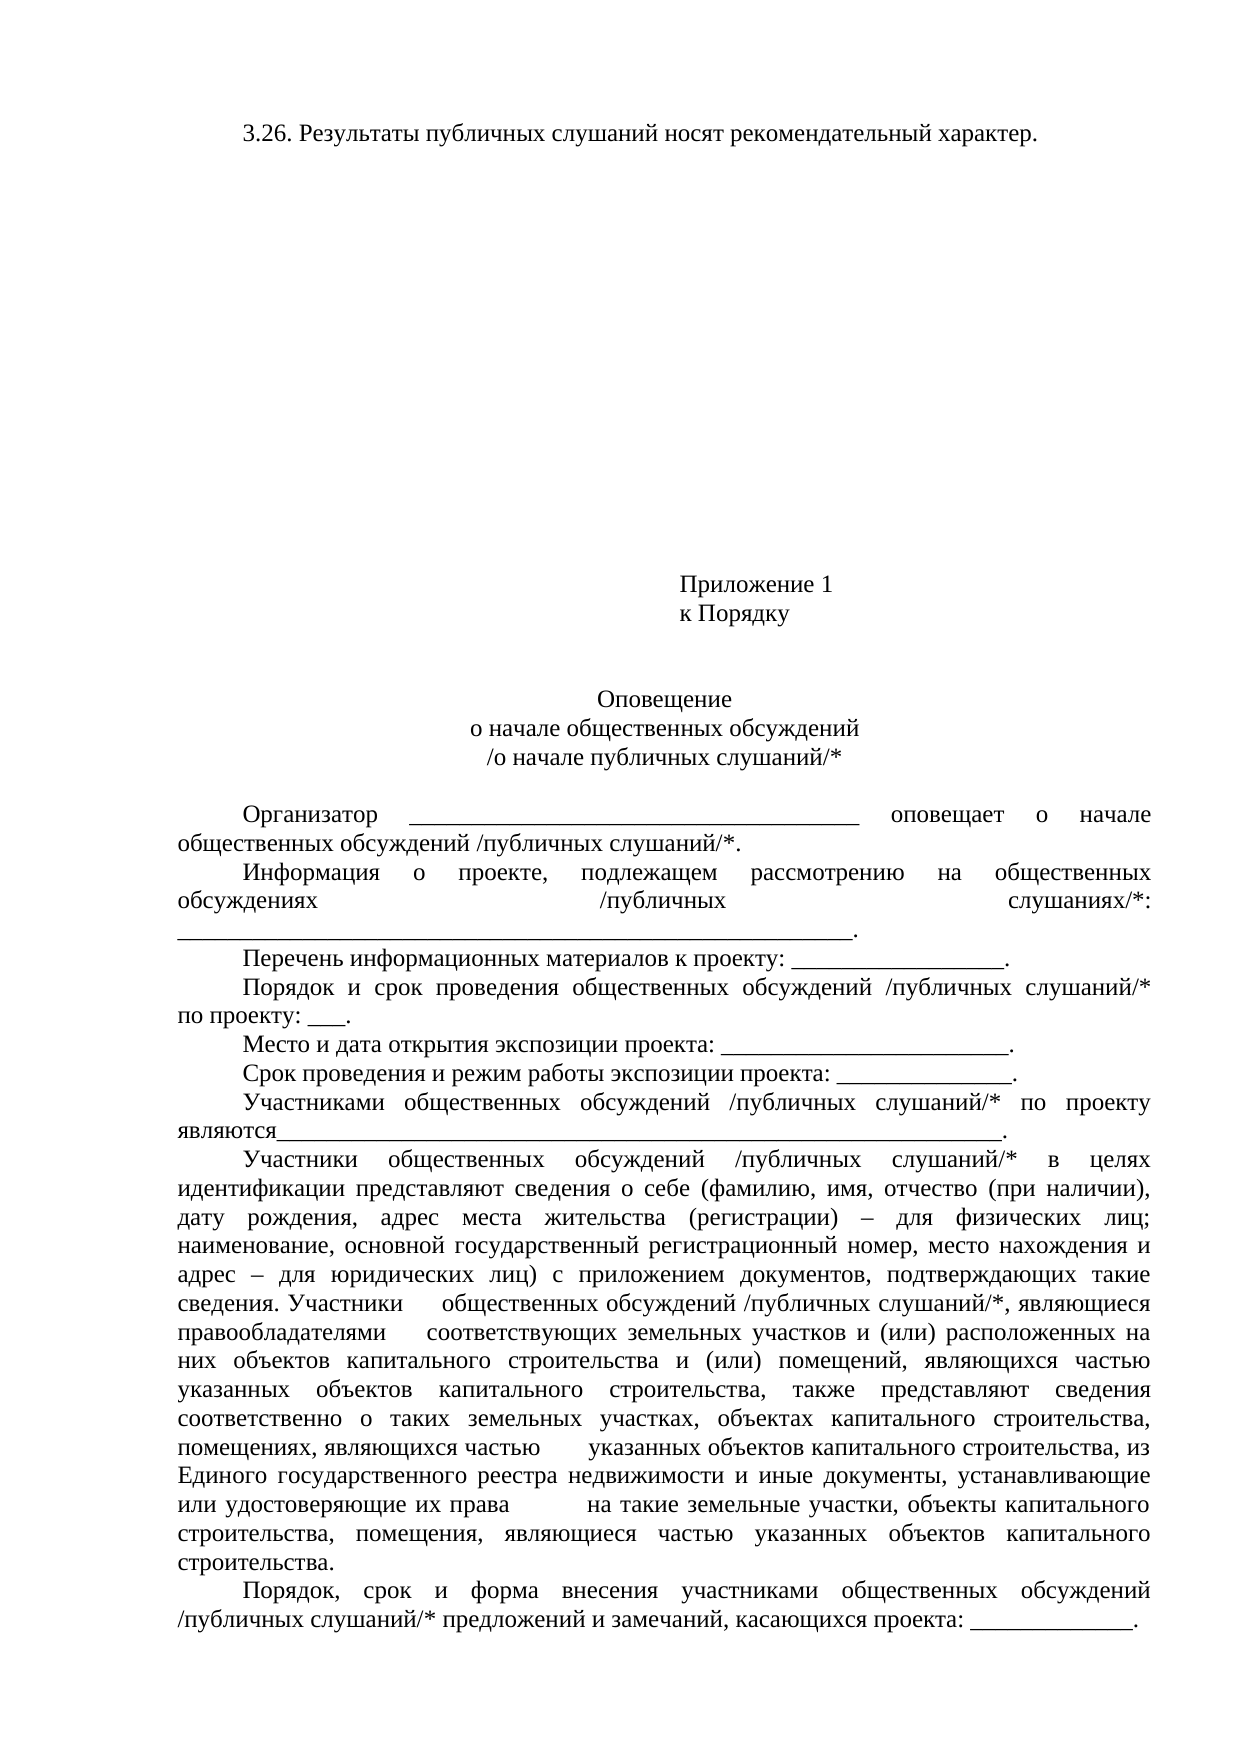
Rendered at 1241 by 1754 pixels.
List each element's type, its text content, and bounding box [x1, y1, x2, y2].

text Информация о проекте, подлежащем рассмотрению на общественных обсуждениях /публичных слушаниях/*: ______________________________________________________. [177, 857, 1152, 943]
text Порядок, срок и форма внесения участниками общественных обсуждений /публичных слушаний/* предложений и замечаний, касающихся проекта: _____________. [177, 1575, 1152, 1633]
text о начале общественных обсуждений [177, 713, 1152, 742]
text Перечень информационных материалов к проекту: _________________. [177, 943, 1152, 972]
text Оповещение [177, 684, 1152, 713]
text 3.26. Результаты публичных слушаний носят рекомендательный характер. [177, 118, 1152, 147]
text к Порядку [679, 598, 1152, 627]
text /о начале публичных слушаний/* [177, 742, 1152, 770]
text Участниками общественных обсуждений /публичных слушаний/* по проекту являются__________________________________________________________. [177, 1087, 1152, 1144]
text Срок проведения и режим работы экспозиции проекта: ______________. [177, 1058, 1152, 1087]
text Организатор ____________________________________ оповещает о начале общественных обсуждений /публичных слушаний/*. [177, 799, 1152, 857]
text Место и дата открытия экспозиции проекта: _______________________. [177, 1029, 1152, 1058]
text Участники общественных обсуждений /публичных слушаний/* в целях идентификации представляют сведения о себе (фамилию, имя, отчество (при наличии), дату рождения, адрес места жительства (регистрации) – для физических лиц; наименование, основной государственный регистрационный номер, место нахождения и адрес – для юридических лиц) с приложением документов, подтверждающих такие сведения. Участники общественных обсуждений /публичных слушаний/*, являющиеся правообладателями соответствующих земельных участков и (или) расположенных на них объектов капитального строительства и (или) помещений, являющихся частью указанных объектов капитального строительства, также представляют сведения соответственно о таких земельных участках, объектах капитального строительства, помещениях, являющихся частью указанных объектов капитального строительства, из Единого государственного реестра недвижимости и иные документы, устанавливающие или удостоверяющие их права на такие земельные участки, объекты капитального строительства, помещения, являющиеся частью указанных объектов капитального строительства. [177, 1144, 1152, 1575]
text Порядок и срок проведения общественных обсуждений /публичных слушаний/* по проекту: ___. [177, 972, 1152, 1029]
text Приложение 1 [679, 569, 1152, 598]
